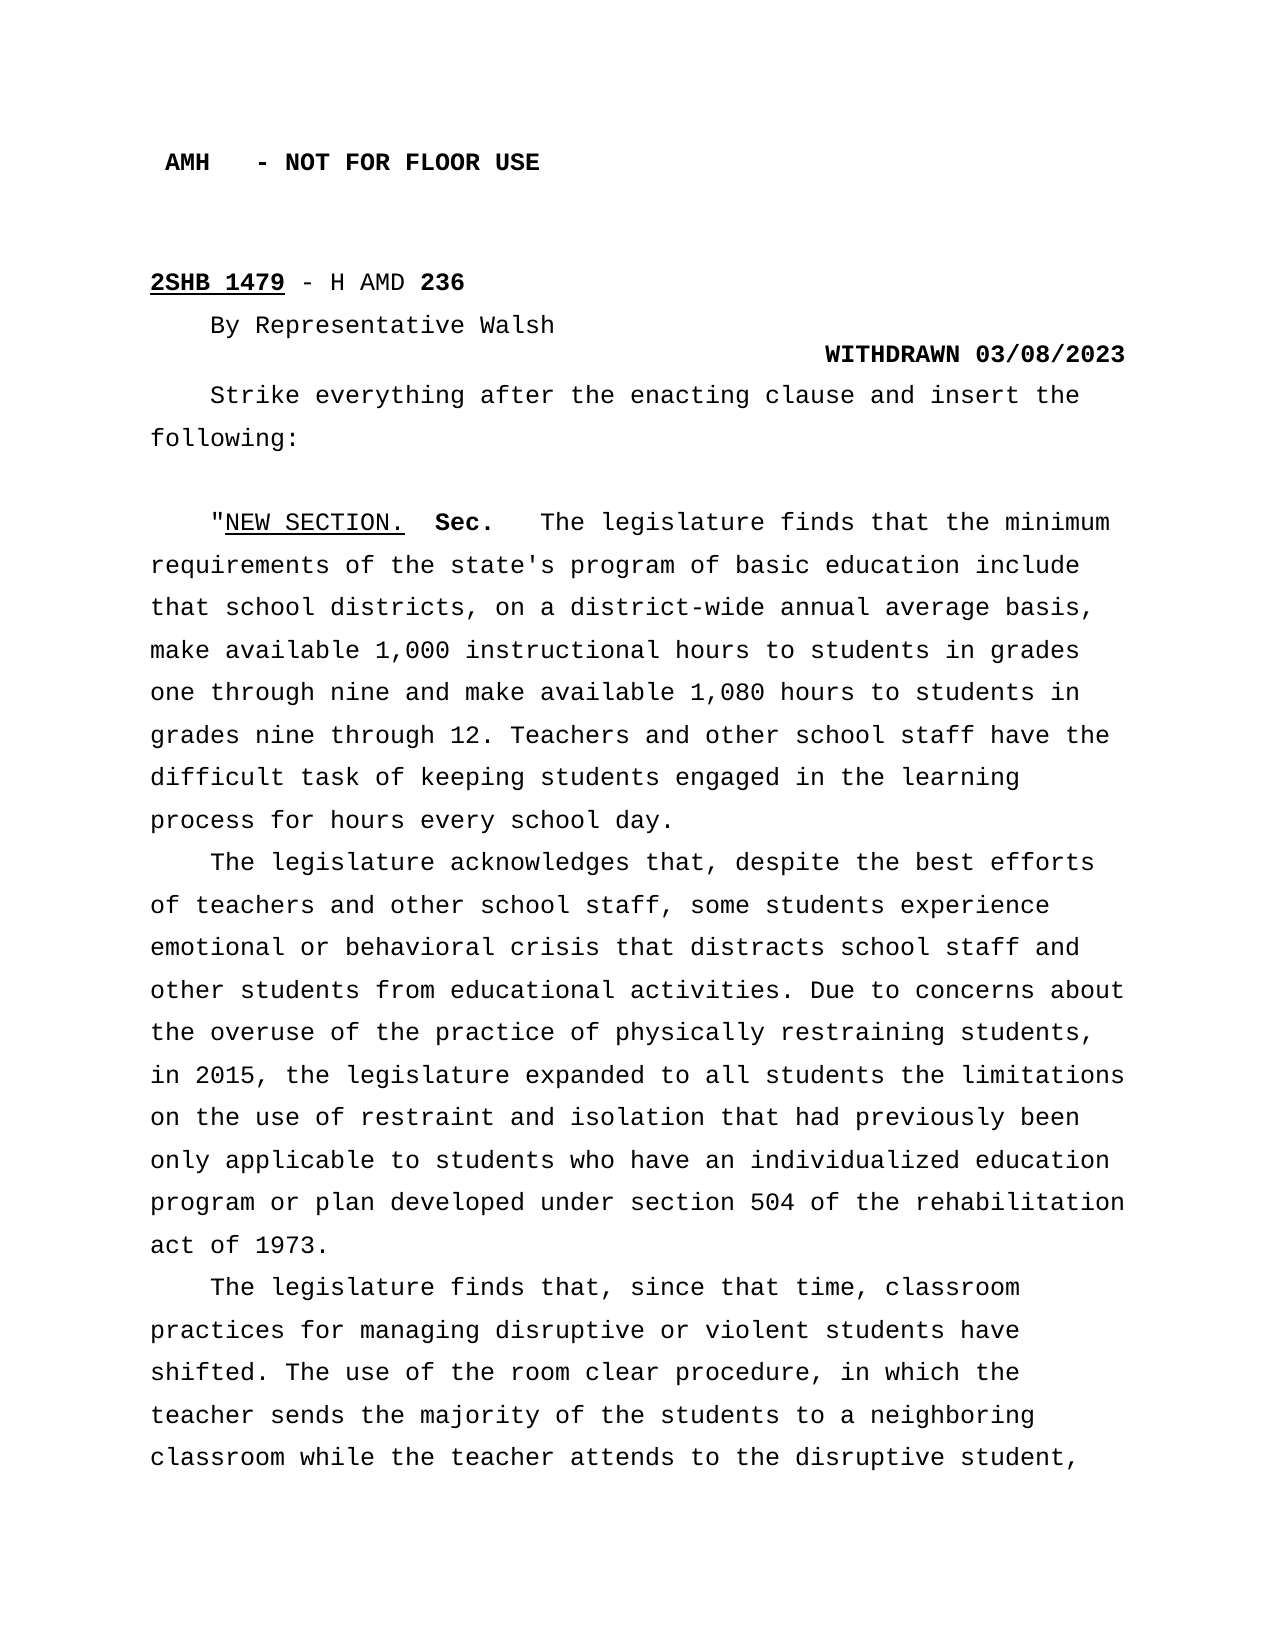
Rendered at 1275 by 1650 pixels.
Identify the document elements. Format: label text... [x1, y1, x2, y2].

text By Representative Walsh [150, 299, 1125, 342]
text "NEW SECTION. Sec. The legislature finds that the minimum requirements of the state's program of basic education include that school districts, on a district-wide annual average basis, make available 1,000 instructional hours to students in grades one through nine and make available 1,080 hours to students in grades nine through 12. Teachers and other school staff have the difficult task of keeping students engaged in the learning process for hours every school day. [150, 497, 1125, 837]
text AMH - NOT FOR FLOOR USE [150, 150, 1125, 178]
text 2SHB 1479 - H AMD 236 [150, 257, 1125, 299]
text Strike everything after the enacting clause and insert the following: [150, 370, 1125, 455]
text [150, 1262, 1125, 1474]
text The legislature acknowledges that, despite the best efforts of teachers and other school staff, some students experience emotional or behavioral crisis that distracts school staff and other students from educational activities. Due to concerns about the overuse of the practice of physically restraining students, in 2015, the legislature expanded to all students the limitations on the use of restraint and isolation that had previously been only applicable to students who have an individualized education program or plan developed under section 504 of the rehabilitation act of 1973. [150, 837, 1125, 1262]
text WITHDRAWN 03/08/2023 [150, 342, 1125, 370]
